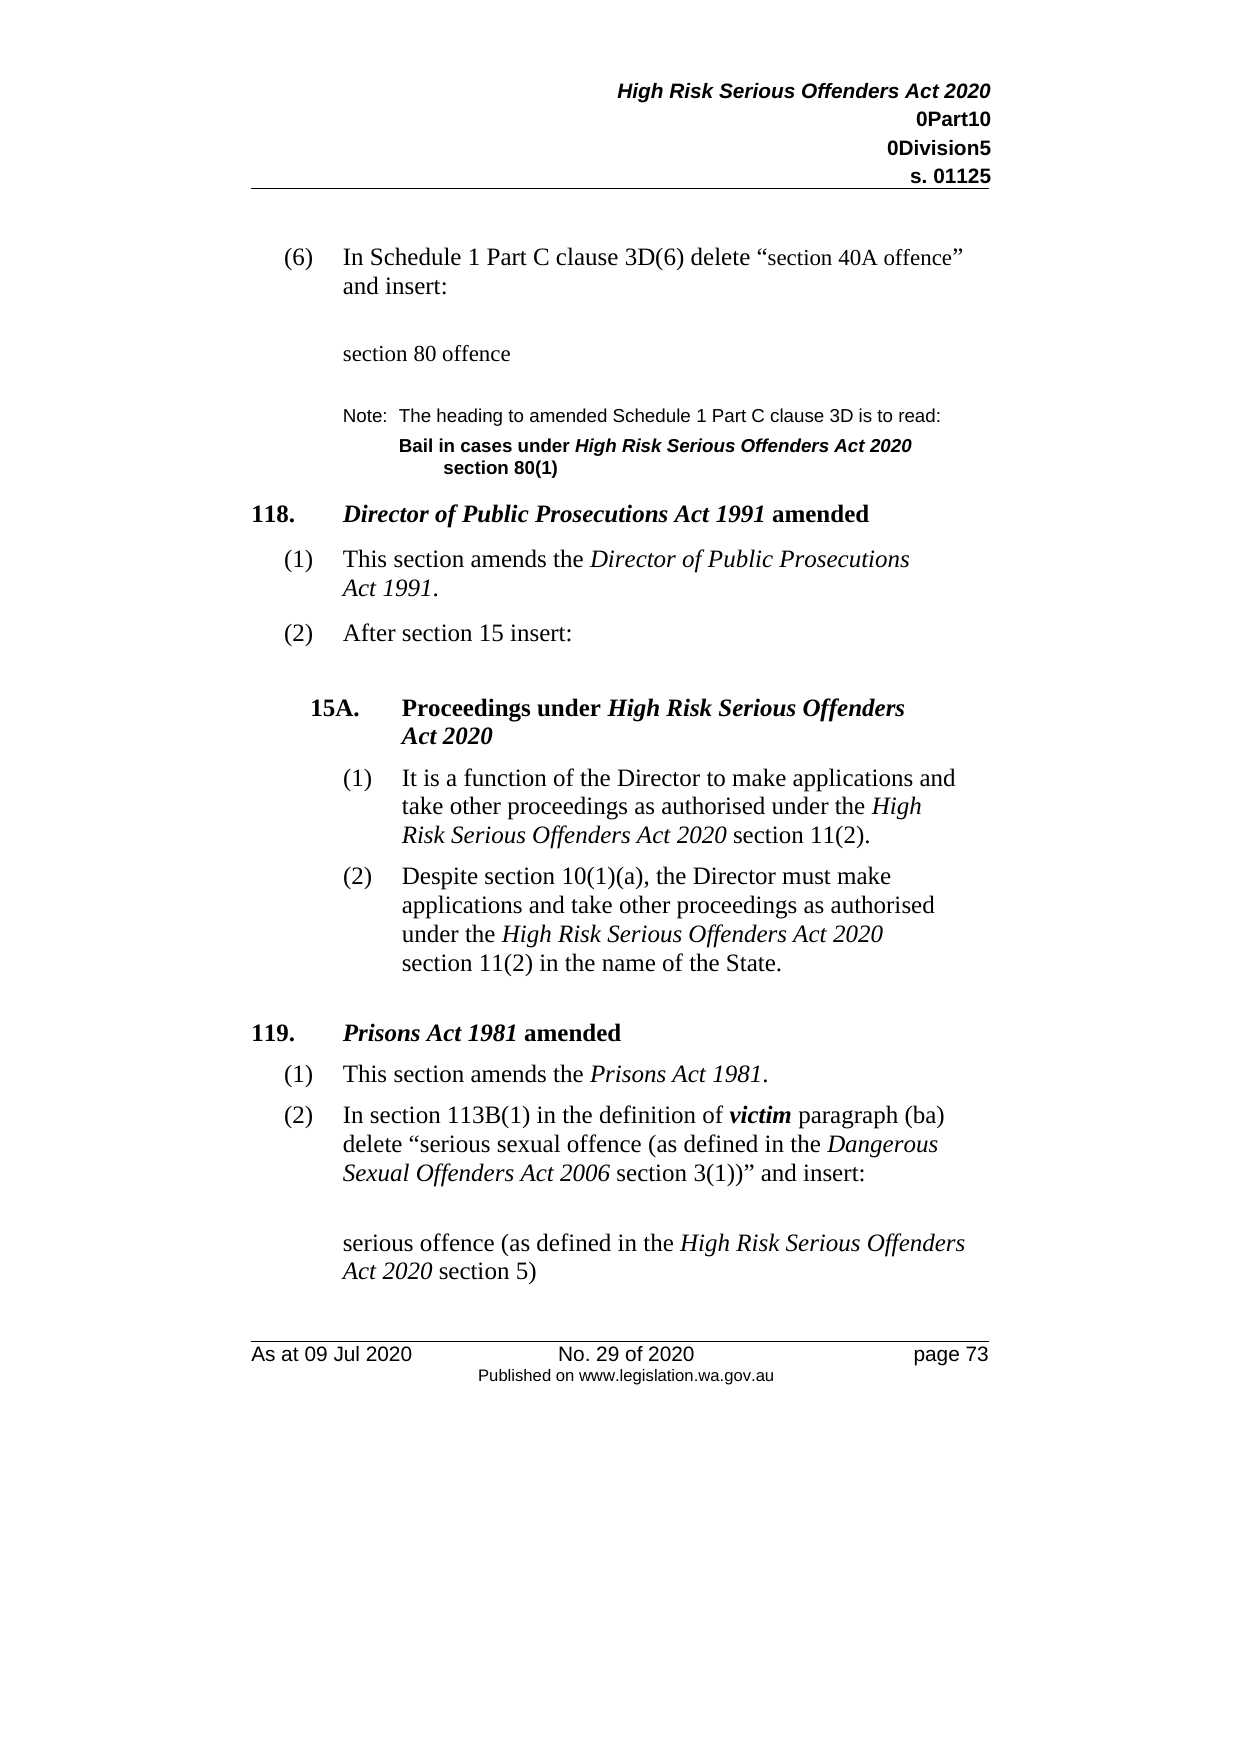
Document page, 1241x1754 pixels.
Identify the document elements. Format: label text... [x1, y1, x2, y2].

text (2) Despite section 10(1)(a), the Director must make applications and take other proceedings as authorised under the High Risk Serious Offenders Act 2020 section 11(2) in the name of the State. [313, 861, 959, 976]
text serious offence (as defined in the High Risk Serious Offenders Act 2020 section 5) [251, 1228, 989, 1285]
text section 80 offence [251, 339, 989, 366]
text Note: The heading to amended Schedule 1 Part C clause 3D is to read: [251, 405, 989, 427]
text (2) In section 113B(1) in the definition of victim paragraph (ba) delete “serious sexual offence (as defined in the Dangerous Sexual Offenders Act 2006 section 3(1))” and insert: [251, 1100, 989, 1186]
subtitle 15A. Proceedings under High Risk Serious Offenders Act 2020 [310, 693, 959, 750]
text (2) After section 15 insert: [251, 618, 989, 647]
subtitle 118. Director of Public Prosecutions Act 1991 amended [251, 499, 989, 528]
text (1) It is a function of the Director to make applications and take other proceedings as authorised under the High Risk Serious Offenders Act 2020 section 11(2). [313, 763, 959, 849]
subtitle 119. Prisons Act 1981 amended [251, 1018, 989, 1046]
subtitle Bail in cases under High Risk Serious Offenders Act 2020 section 80(1) [251, 435, 989, 478]
text (1) This section amends the Prisons Act 1981. [251, 1059, 989, 1088]
text (6) In Schedule 1 Part C clause 3D(6) delete “section 40A offence” and insert: [251, 242, 989, 300]
text (1) This section amends the Director of Public Prosecutions Act 1991. [251, 544, 989, 602]
